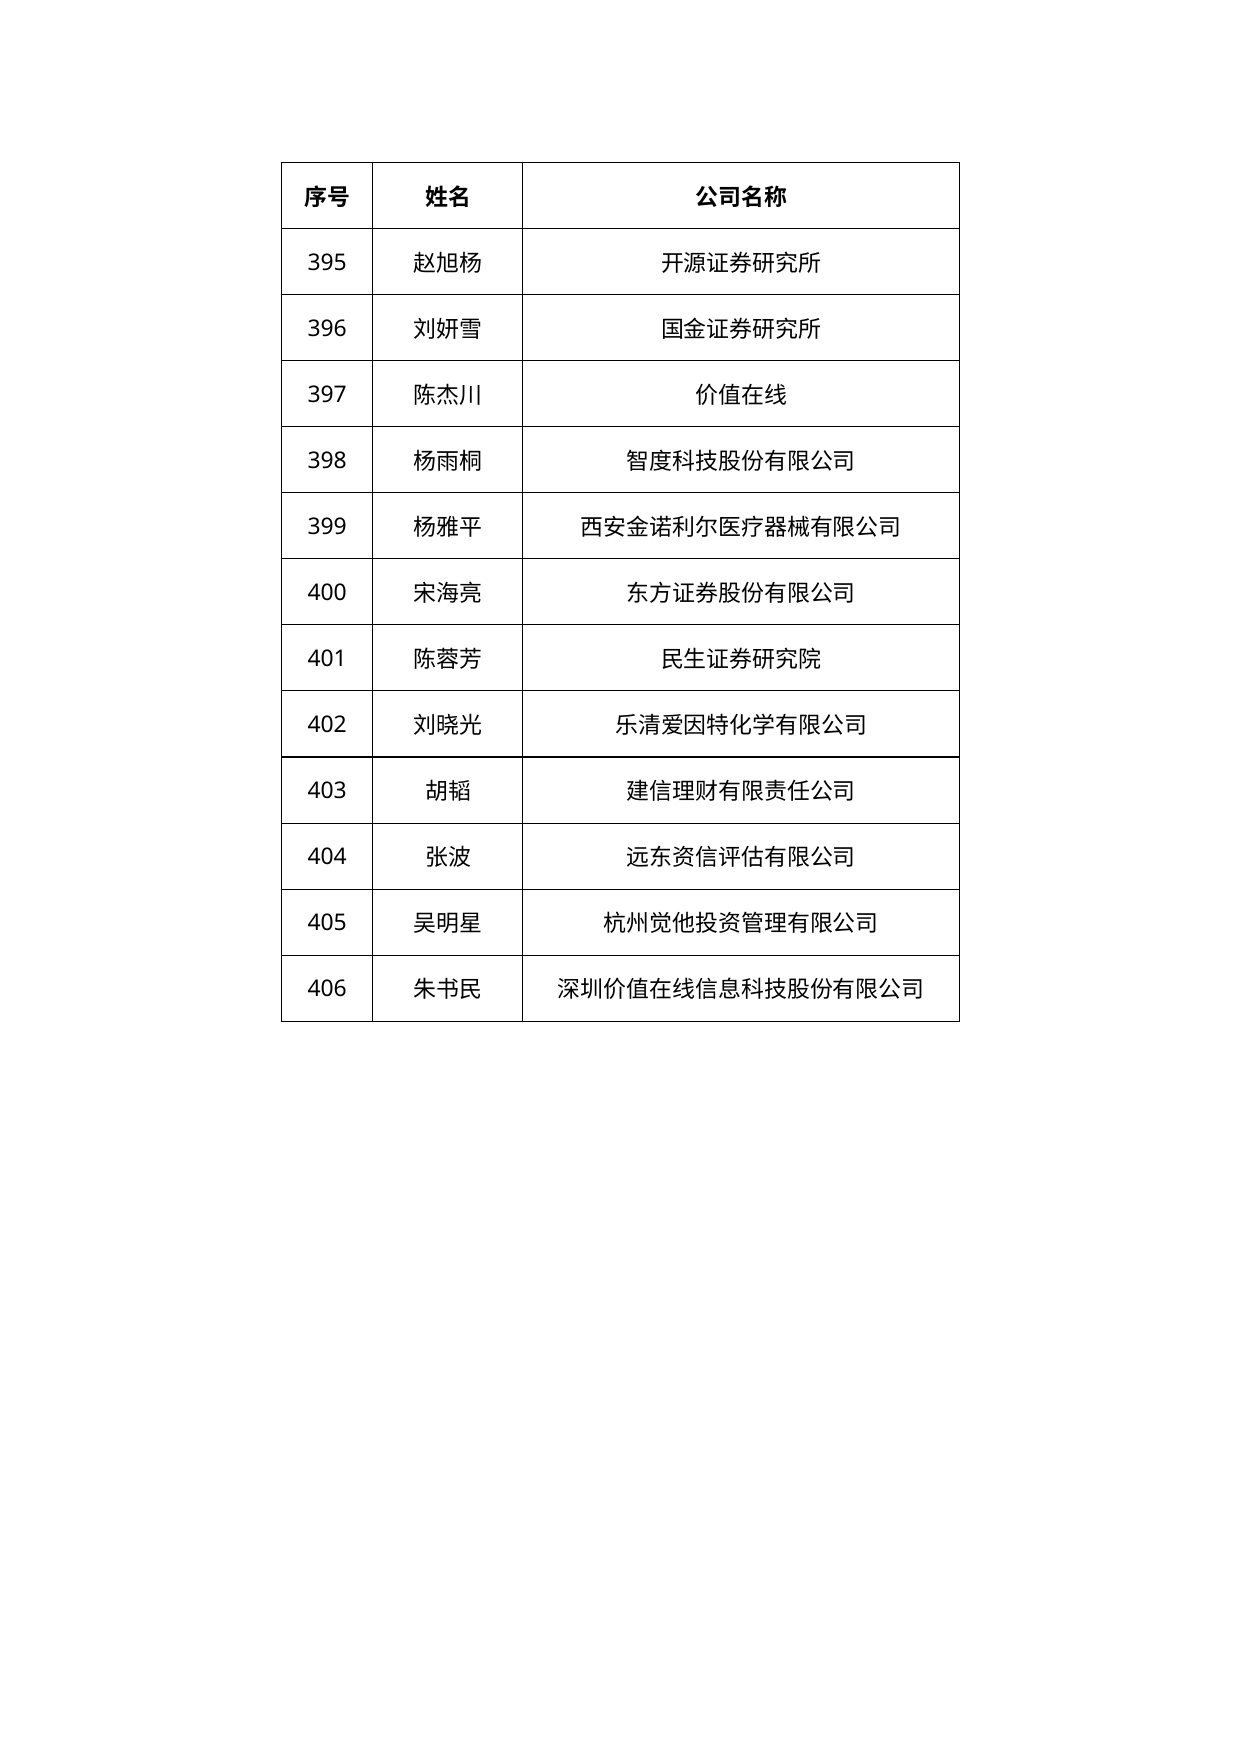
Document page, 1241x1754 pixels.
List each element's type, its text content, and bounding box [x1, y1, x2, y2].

table_cell 刘妍雪 [373, 295, 522, 360]
table_cell 404 [282, 824, 372, 888]
table_cell 赵旭杨 [373, 229, 522, 294]
table_cell 401 [282, 625, 372, 690]
table_cell 杨雅平 [373, 493, 522, 558]
table_header 序号 [282, 163, 372, 228]
table_cell 403 [282, 758, 372, 822]
table_cell 开源证券研究所 [523, 229, 959, 294]
table_cell 398 [282, 427, 372, 492]
table_cell 乐清爱因特化学有限公司 [523, 691, 959, 756]
table_cell 价值在线 [523, 361, 959, 426]
table_cell 智度科技股份有限公司 [523, 427, 959, 492]
table_cell 406 [282, 956, 372, 1021]
table_cell 杨雨桐 [373, 427, 522, 492]
table_cell 深圳价值在线信息科技股份有限公司 [523, 956, 959, 1021]
table_cell 西安金诺利尔医疗器械有限公司 [523, 493, 959, 558]
table_cell 远东资信评估有限公司 [523, 824, 959, 888]
table_cell 建信理财有限责任公司 [523, 758, 959, 822]
table_cell 刘晓光 [373, 691, 522, 756]
table_cell 朱书民 [373, 956, 522, 1021]
table_cell 397 [282, 361, 372, 426]
table_cell 402 [282, 691, 372, 756]
table_cell 396 [282, 295, 372, 360]
table_cell 399 [282, 493, 372, 558]
table_cell 陈蓉芳 [373, 625, 522, 690]
table_cell 吴明星 [373, 890, 522, 954]
table_cell 陈杰川 [373, 361, 522, 426]
table_cell 395 [282, 229, 372, 294]
table_cell 400 [282, 559, 372, 624]
table_cell 胡韬 [373, 758, 522, 822]
table_cell 国金证券研究所 [523, 295, 959, 360]
table_cell 405 [282, 890, 372, 954]
table_header 公司名称 [523, 163, 959, 228]
table_cell 张波 [373, 824, 522, 888]
table_cell 民生证券研究院 [523, 625, 959, 690]
table_header 姓名 [373, 163, 522, 228]
table_cell 宋海亮 [373, 559, 522, 624]
table_cell 东方证券股份有限公司 [523, 559, 959, 624]
table_cell 杭州觉他投资管理有限公司 [523, 890, 959, 954]
